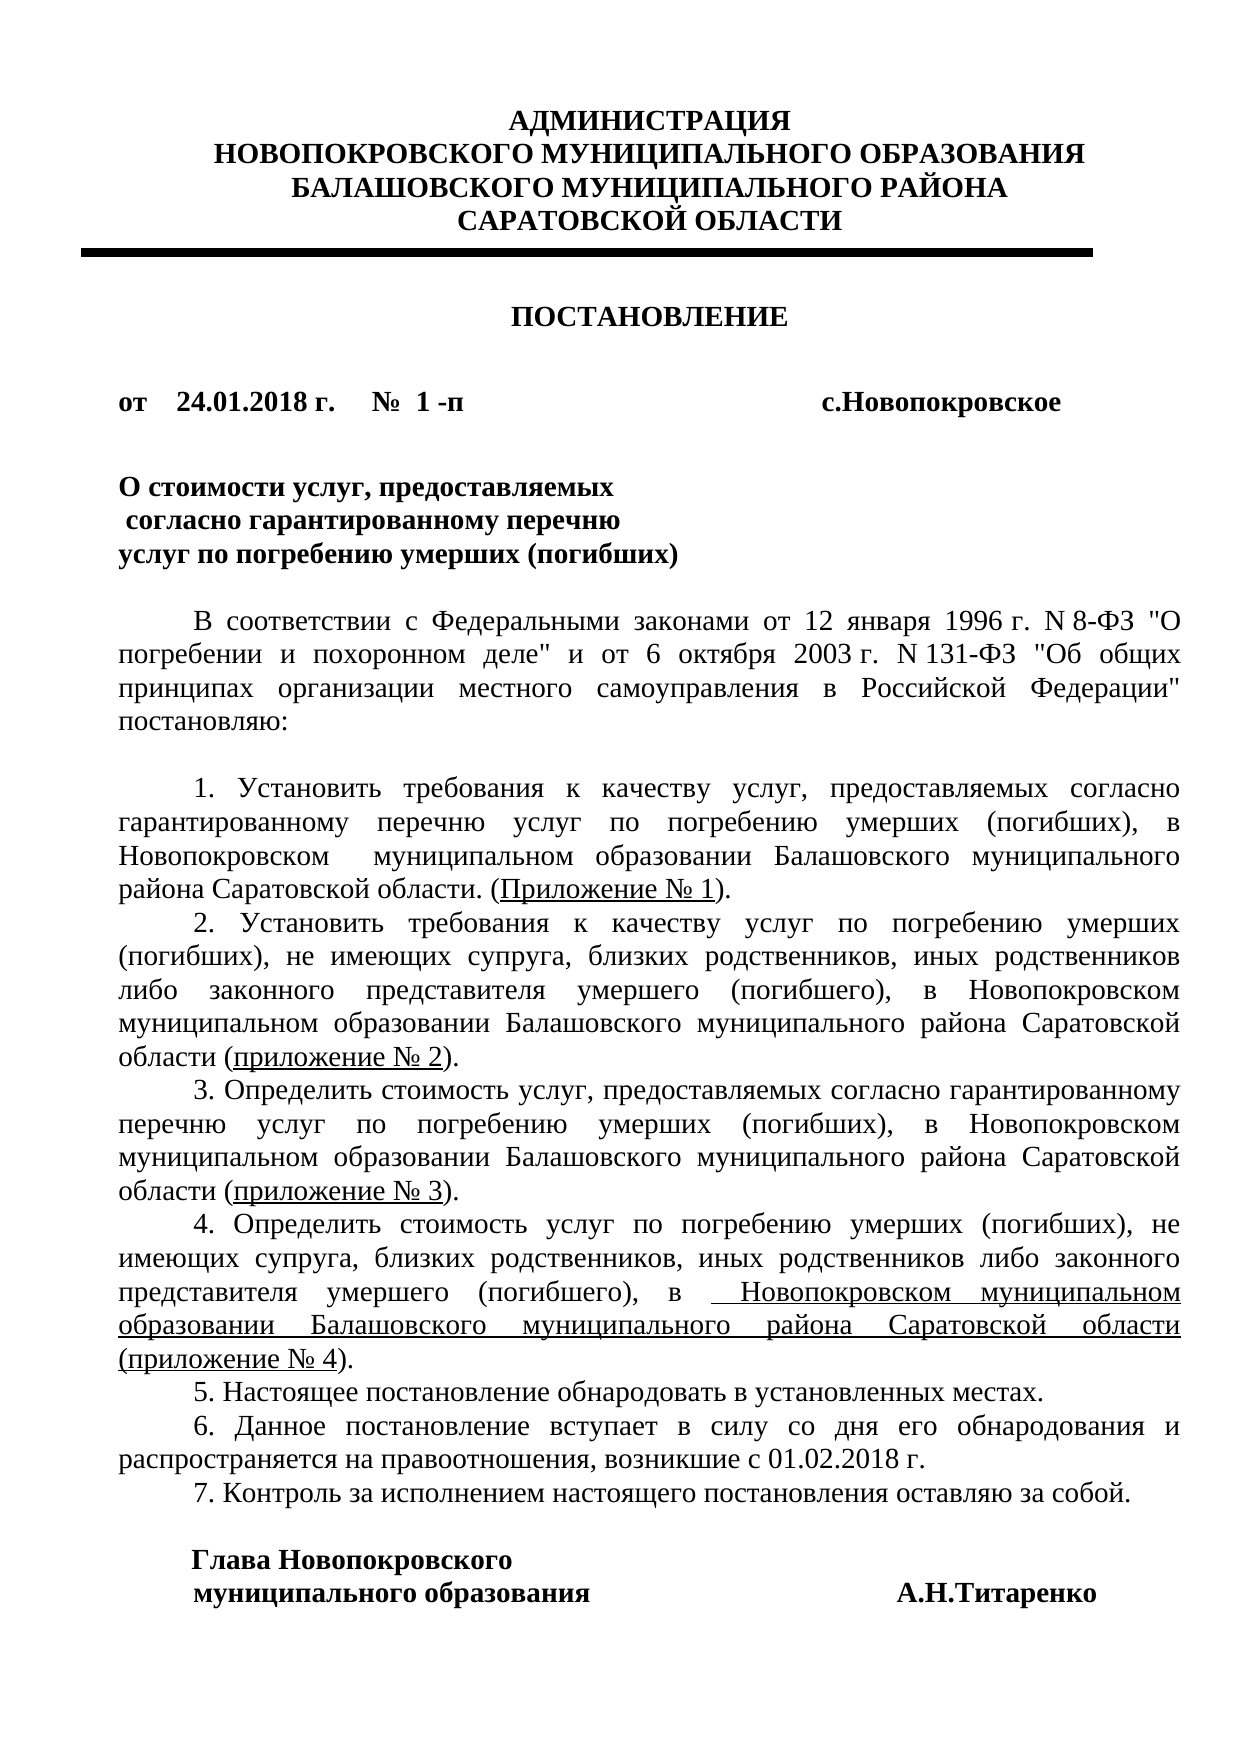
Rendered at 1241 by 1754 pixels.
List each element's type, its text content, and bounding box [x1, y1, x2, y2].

text О стоимости услуг, предоставляемых [118, 469, 1181, 502]
text НОВОПОКРОВСКОГО МУНИЦИПАЛЬНОГО ОБРАЗОВАНИЯ [118, 136, 1181, 170]
text 6. Данное постановление вступает в силу со дня его обнародования и распространяется на правоотношения, возникшие с 01.02.2018 г. [118, 1408, 1181, 1475]
text 7. Контроль за исполнением настоящего постановления оставляю за собой. [118, 1475, 1181, 1508]
text 4. Определить стоимость услуг по погребению умерших (погибших), не имеющих супруга, близких родственников, иных родственников либо законного представителя умершего (погибшего), в Новопокровском муниципальном образовании Балашовского муниципального района Саратовской области (приложение № 4). [118, 1207, 1181, 1336]
text АДМИНИСТРАЦИЯ [118, 103, 1181, 136]
text Глава Новопокровского [118, 1542, 1181, 1576]
text 3. Определить стоимость услуг, предоставляемых согласно гарантированному перечню услуг по погребению умерших (погибших), в Новопокровском муниципальном образовании Балашовского муниципального района Саратовской области (приложение № 3). [118, 1072, 1181, 1207]
text В соответствии с Федеральными законами от 12 января 1996 г. N 8-ФЗ "О погребении и похоронном деле" и от 6 октября 2003 г. N 131-ФЗ "Об общих принципах организации местного самоуправления в Российской Федерации" постановляю: [118, 603, 1181, 737]
text услуг по погребению умерших (погибших) [118, 536, 1181, 569]
text ПОСТАНОВЛЕНИЕ [118, 299, 1181, 333]
text 5. Настоящее постановление обнародовать в установленных местах. [118, 1374, 1181, 1408]
text согласно гарантированному перечню [118, 502, 1181, 536]
subtitle от 24.01.2018 г. № 1 -п c.Новопокровское [118, 384, 1181, 417]
text муниципального образования А.Н.Титаренко [118, 1576, 1181, 1609]
text САРАТОВСКОЙ ОБЛАСТИ [118, 203, 1181, 237]
text 2. Установить требования к качеству услуг по погребению умерших (погибших), не имеющих супруга, близких родственников, иных родственников либо законного представителя умершего (погибшего), в Новопокровском муниципальном образовании Балашовского муниципального района Саратовской области (приложение № 2). [118, 905, 1181, 1072]
text БАЛАШОВСКОГО МУНИЦИПАЛЬНОГО РАЙОНА [118, 170, 1181, 203]
text 4. Определить стоимость услуг по погребению умерших (погибших), не имеющих супруга, близких родственников, иных родственников либо законного представителя умершего (погибшего), в Новопокровском муниципальном образовании Балашовского муниципального района Саратовской области (приложение № 4). [118, 1338, 1181, 1374]
text 1. Установить требования к качеству услуг, предоставляемых согласно гарантированному перечню услуг по погребению умерших (погибших), в Новопокровском муниципальном образовании Балашовского муниципального района Саратовской области. (Приложение № 1). [118, 771, 1181, 905]
